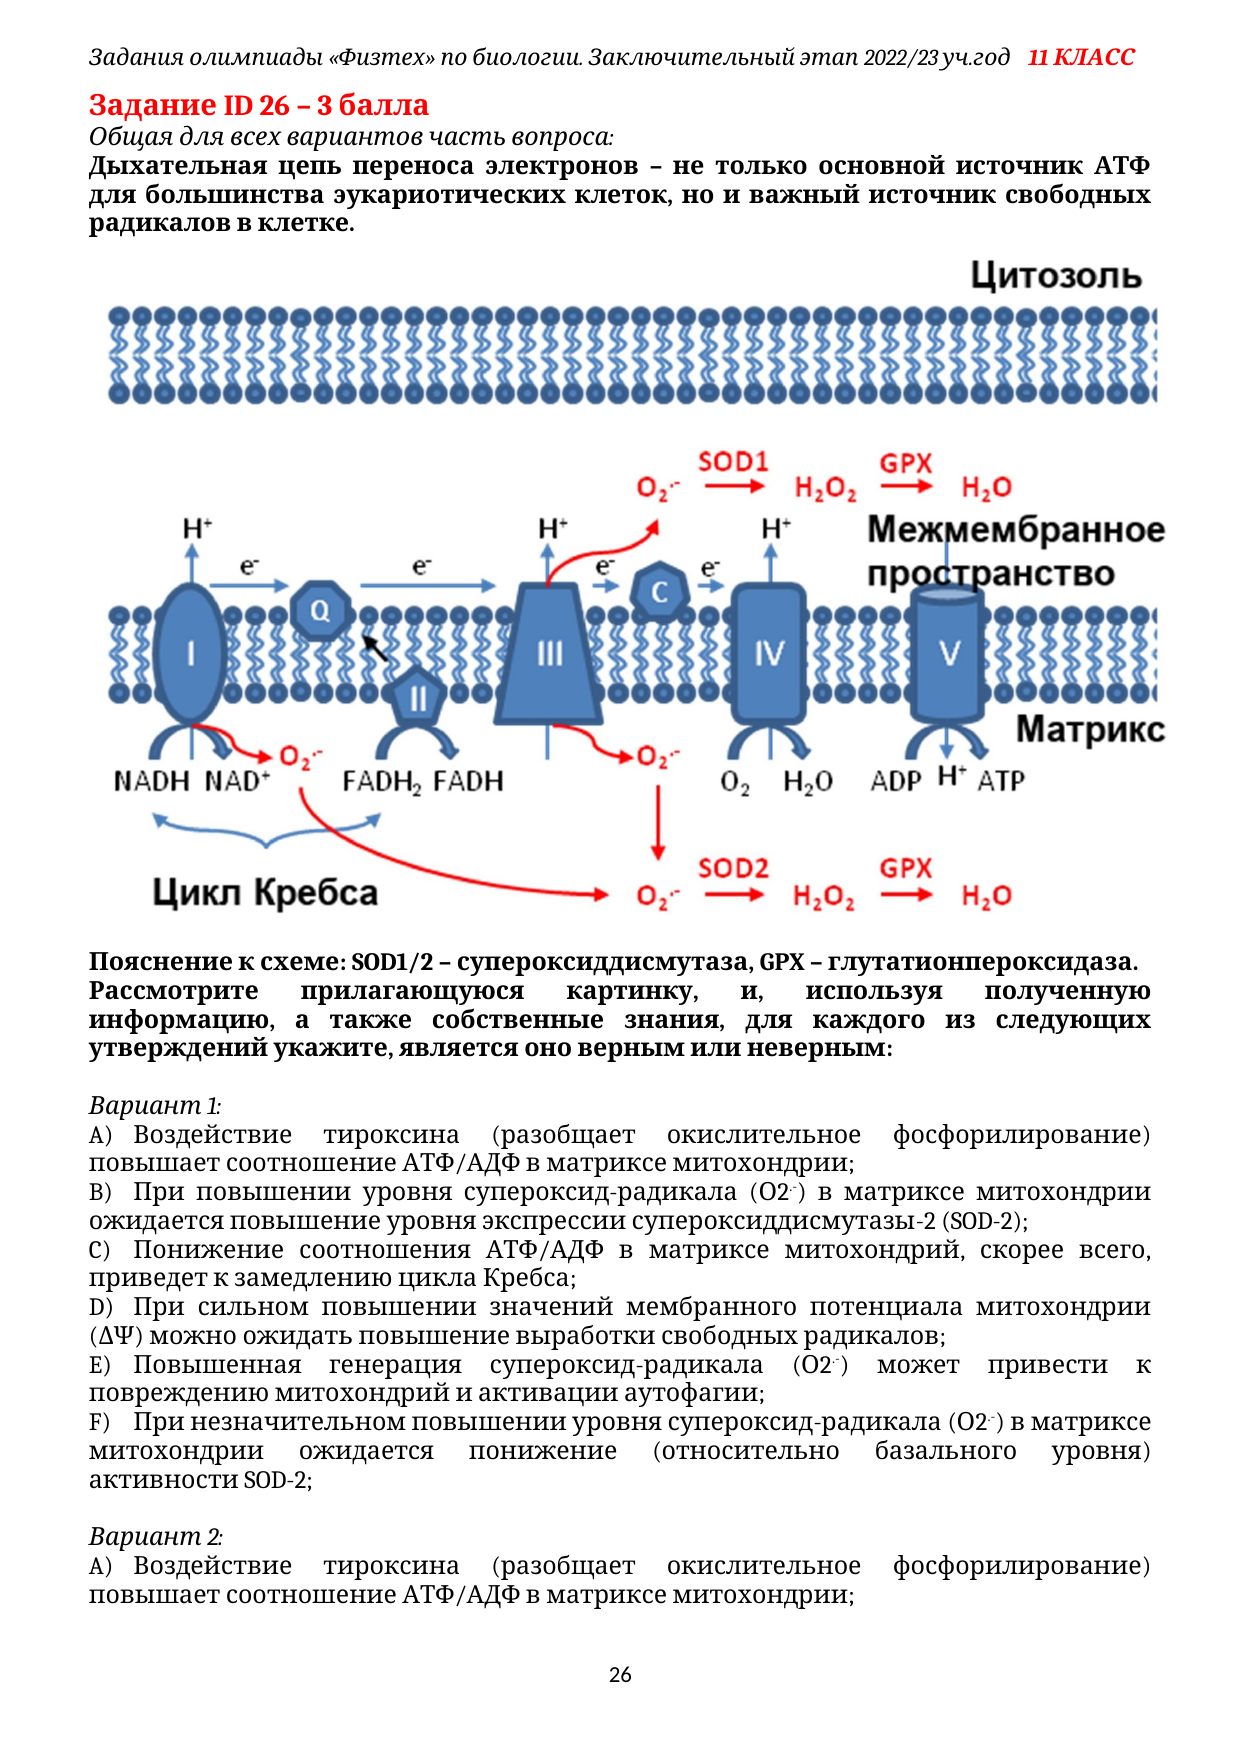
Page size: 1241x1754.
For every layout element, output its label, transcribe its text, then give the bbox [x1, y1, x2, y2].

list Воздействие тироксина (разобщает окислительное фосфорилирование) повышает соотношение АТФ/АДФ в матриксе митохондрии; [89, 1121, 1152, 1178]
list Повышенная генерация супероксид-радикала (О2.-) может привести к повреждению митохондрий и активации аутофагии; [89, 1351, 1152, 1408]
list Понижение соотношения АТФ/АДФ в матриксе митохондрий, скорее всего, приведет к замедлению цикла Кребса; [89, 1236, 1152, 1293]
list Воздействие тироксина (разобщает окислительное фосфорилирование) повышает соотношение АТФ/АДФ в матриксе митохондрии; [89, 1552, 1152, 1609]
text Рассмотрите прилагающуюся картинку, и, используя полученную информацию, а также собственные знания, для каждого из следующих утверждений укажите, является оно верным или неверным: [88, 977, 1152, 1063]
list При сильном повышении значений мембранного потенциала митохондрии (ΔΨ) можно ожидать повышение выработки свободных радикалов; [89, 1293, 1152, 1351]
text Пояснение к схеме: SOD1/2 – супероксиддисмутаза, GPX – глутатионпероксидаза. [88, 948, 1152, 977]
text Вариант 2: [89, 1523, 1152, 1552]
picture [88, 238, 1181, 948]
text Дыхательная цепь переноса электронов – не только основной источник АТФ для большинства эукариотических клеток, но и важный источник свободных радикалов в клетке. [88, 152, 1152, 238]
list При повышении уровня супероксид-радикала (О2.-) в матриксе митохондрии ожидается повышение уровня экспрессии супероксиддисмутазы-2 (SOD-2); [89, 1178, 1152, 1236]
text Общая для всех вариантов часть вопроса: [89, 123, 1152, 152]
text Вариант 1: [89, 1092, 1152, 1121]
text Задание ID 26 – 3 балла [89, 89, 1152, 123]
list При незначительном повышении уровня супероксид-радикала (О2.-) в матриксе митохондрии ожидается понижение (относительно базального уровня) активности SOD-2; [89, 1408, 1152, 1494]
